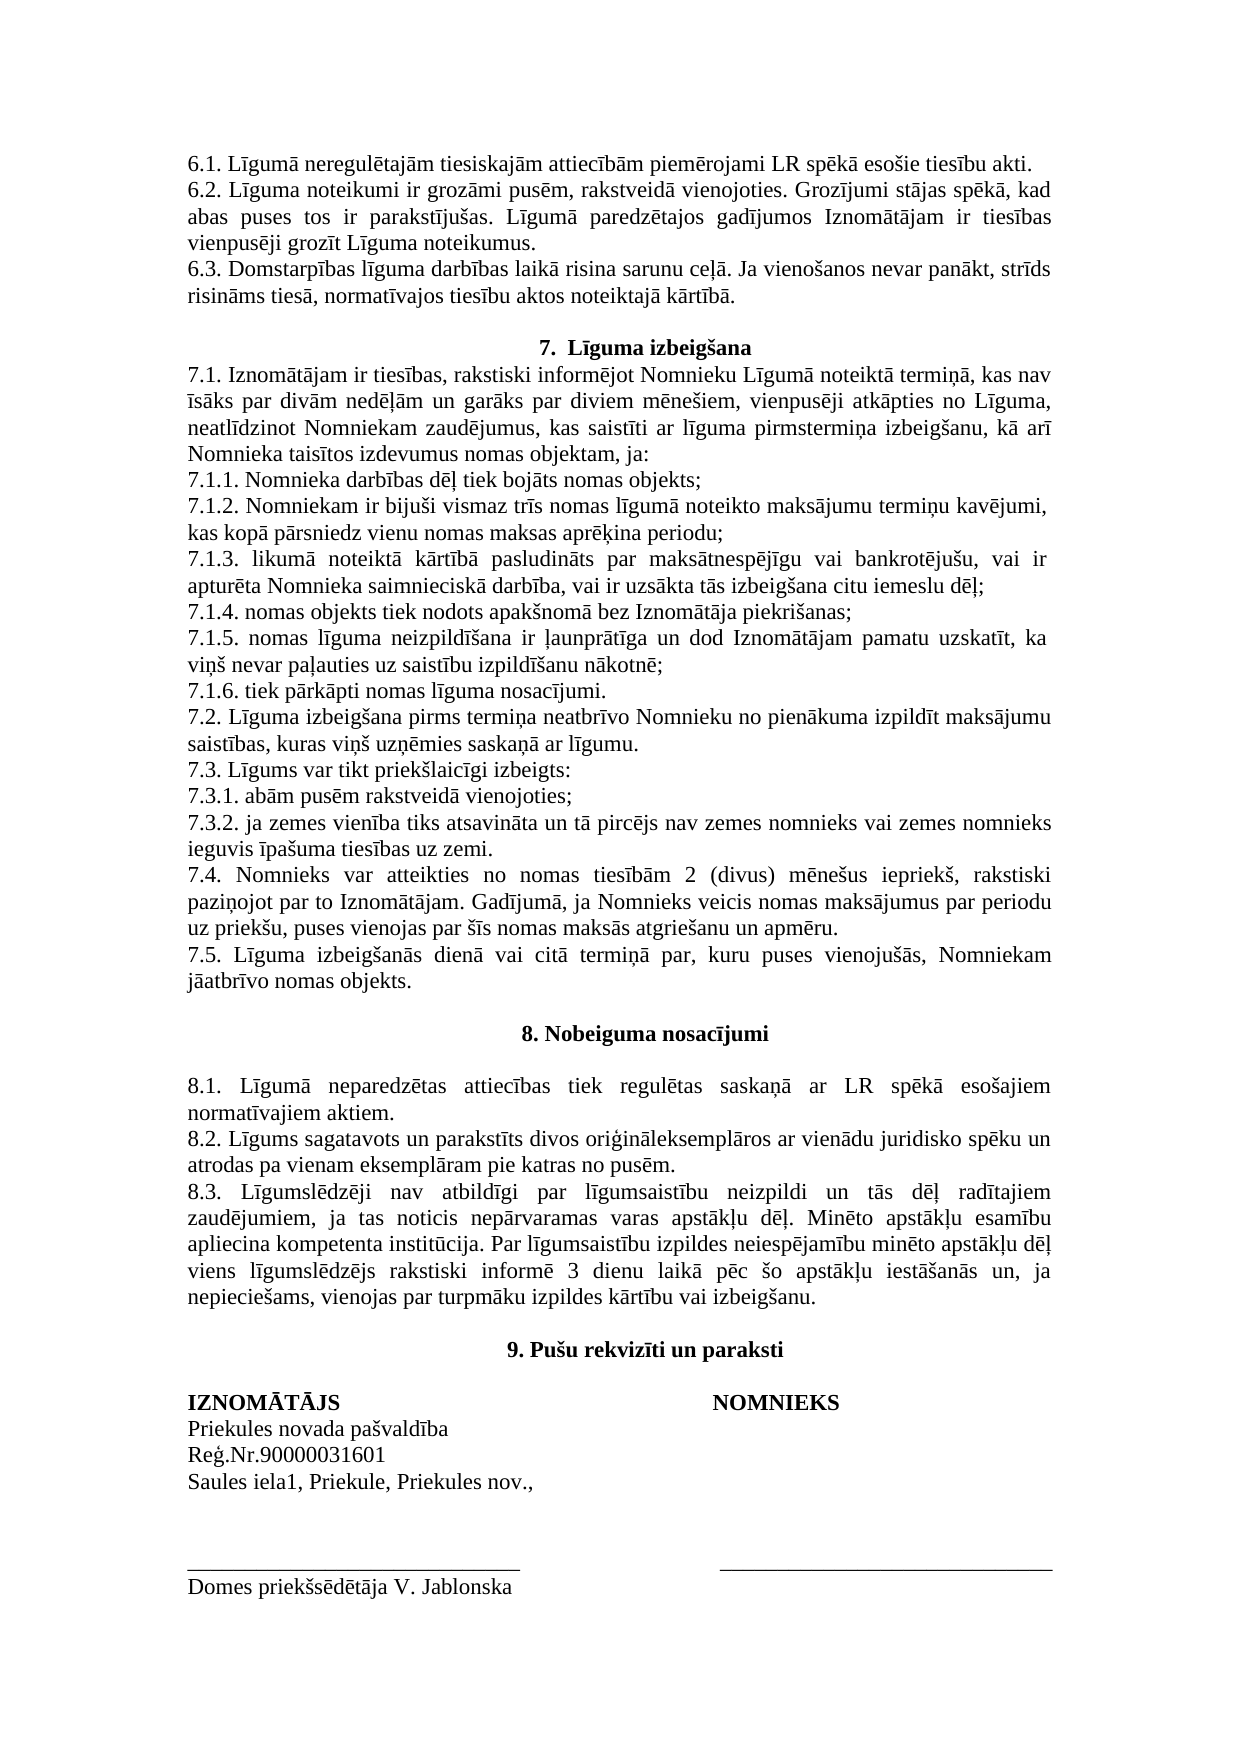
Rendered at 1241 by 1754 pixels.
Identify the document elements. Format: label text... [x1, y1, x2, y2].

text 7. Līguma izbeigšana [187, 334, 1103, 361]
text 7.3. Līgums var tikt priekšlaicīgi izbeigts: [187, 756, 1103, 782]
text _____________________________ _____________________________ [187, 1547, 1103, 1573]
text Priekules novada pašvaldība [187, 1415, 1147, 1441]
text 7.1.3. likumā noteiktā kārtībā pasludināts par maksātnespējīgu vai bankrotējušu, vai ir apturēta Nomnieka saimnieciskā darbība, vai ir uzsākta tās izbeigšana citu iemeslu dēļ; [187, 545, 1048, 598]
text Saules iela1, Priekule, Priekules nov., [187, 1468, 1147, 1494]
text 7.3.1. abām pusēm rakstveidā vienojoties; [187, 782, 1103, 809]
text 7.1.1. Nomnieka darbības dēļ tiek bojāts nomas objekts; [187, 466, 1048, 493]
text 8. Nobeiguma nosacījumi [187, 1020, 1103, 1046]
text 7.5. Līguma izbeigšanās dienā vai citā termiņā par, kuru puses vienojušās, Nomniekam jāatbrīvo nomas objekts. [187, 941, 1053, 993]
text 7.1. Iznomātājam ir tiesības, rakstiski informējot Nomnieku Līgumā noteiktā termiņā, kas nav īsāks par divām nedēļām un garāks par diviem mēnešiem, vienpusēji atkāpties no Līguma, neatlīdzinot Nomniekam zaudējumus, kas saistīti ar līguma pirmstermiņa izbeigšanu, kā arī Nomnieka taisītos izdevumus nomas objektam, ja: [187, 361, 1053, 466]
text 8.1. Līgumā neparedzētas attiecības tiek regulētas saskaņā ar LR spēkā esošajiem normatīvajiem aktiem. [187, 1072, 1053, 1125]
text Domes priekšsēdētāja V. Jablonska [187, 1573, 1053, 1599]
text 9. Pušu rekvizīti un paraksti [187, 1336, 1103, 1362]
text 7.3.2. ja zemes vienība tiks atsavināta un tā pircējs nav zemes nomnieks vai zemes nomnieks ieguvis īpašuma tiesības uz zemi. [187, 809, 1053, 862]
text 7.1.4. nomas objekts tiek nodots apakšnomā bez Iznomātāja piekrišanas; [187, 598, 1048, 624]
text 6.2. Līguma noteikumi ir grozāmi pusēm, rakstveidā vienojoties. Grozījumi stājas spēkā, kad abas puses tos ir parakstījušas. Līgumā paredzētajos gadījumos Iznomātājam ir tiesības vienpusēji grozīt Līguma noteikumus. [187, 176, 1053, 255]
text 7.2. Līguma izbeigšana pirms termiņa neatbrīvo Nomnieku no pienākuma izpildīt maksājumu saistības, kuras viņš uzņēmies saskaņā ar līgumu. [187, 703, 1053, 756]
text 7.4. Nomnieks var atteikties no nomas tiesībām 2 (divus) mēnešus iepriekš, rakstiski paziņojot par to Iznomātājam. Gadījumā, ja Nomnieks veicis nomas maksājumus par periodu uz priekšu, puses vienojas par šīs nomas maksās atgriešanu un apmēru. [187, 862, 1053, 941]
text 7.1.2. Nomniekam ir bijuši vismaz trīs nomas līgumā noteikto maksājumu termiņu kavējumi, kas kopā pārsniedz vienu nomas maksas aprēķina periodu; [187, 493, 1048, 545]
text 6.1. Līgumā neregulētajām tiesiskajām attiecībām piemērojami LR spēkā esošie tiesību akti. [187, 150, 1103, 176]
text 8.3. Līgumslēdzēji nav atbildīgi par līgumsaistību neizpildi un tās dēļ radītajiem zaudējumiem, ja tas noticis nepārvaramas varas apstākļu dēļ. Minēto apstākļu esamību apliecina kompetenta institūcija. Par līgumsaistību izpildes neiespējamību minēto apstākļu dēļ viens līgumslēdzējs rakstiski informē 3 dienu laikā pēc šo apstākļu iestāšanās un, ja nepieciešams, vienojas par turpmāku izpildes kārtību vai izbeigšanu. [187, 1178, 1053, 1309]
text 6.3. Domstarpības līguma darbības laikā risina sarunu ceļā. Ja vienošanos nevar panākt, strīds risināms tiesā, normatīvajos tiesību aktos noteiktajā kārtībā. [187, 255, 1053, 308]
text 7.1.6. tiek pārkāpti nomas līguma nosacījumi. [187, 677, 1048, 703]
text 8.2. Līgums sagatavots un parakstīts divos oriģināleksemplāros ar vienādu juridisko spēku un atrodas pa vienam eksemplāram pie katras no pusēm. [187, 1125, 1053, 1178]
text 7.1.5. nomas līguma neizpildīšana ir ļaunprātīga un dod Iznomātājam pamatu uzskatīt, ka viņš nevar paļauties uz saistību izpildīšanu nākotnē; [187, 624, 1048, 677]
text IZNOMĀTĀJS NOMNIEKS [187, 1389, 1147, 1415]
text Reģ.Nr.90000031601 [187, 1441, 1147, 1468]
